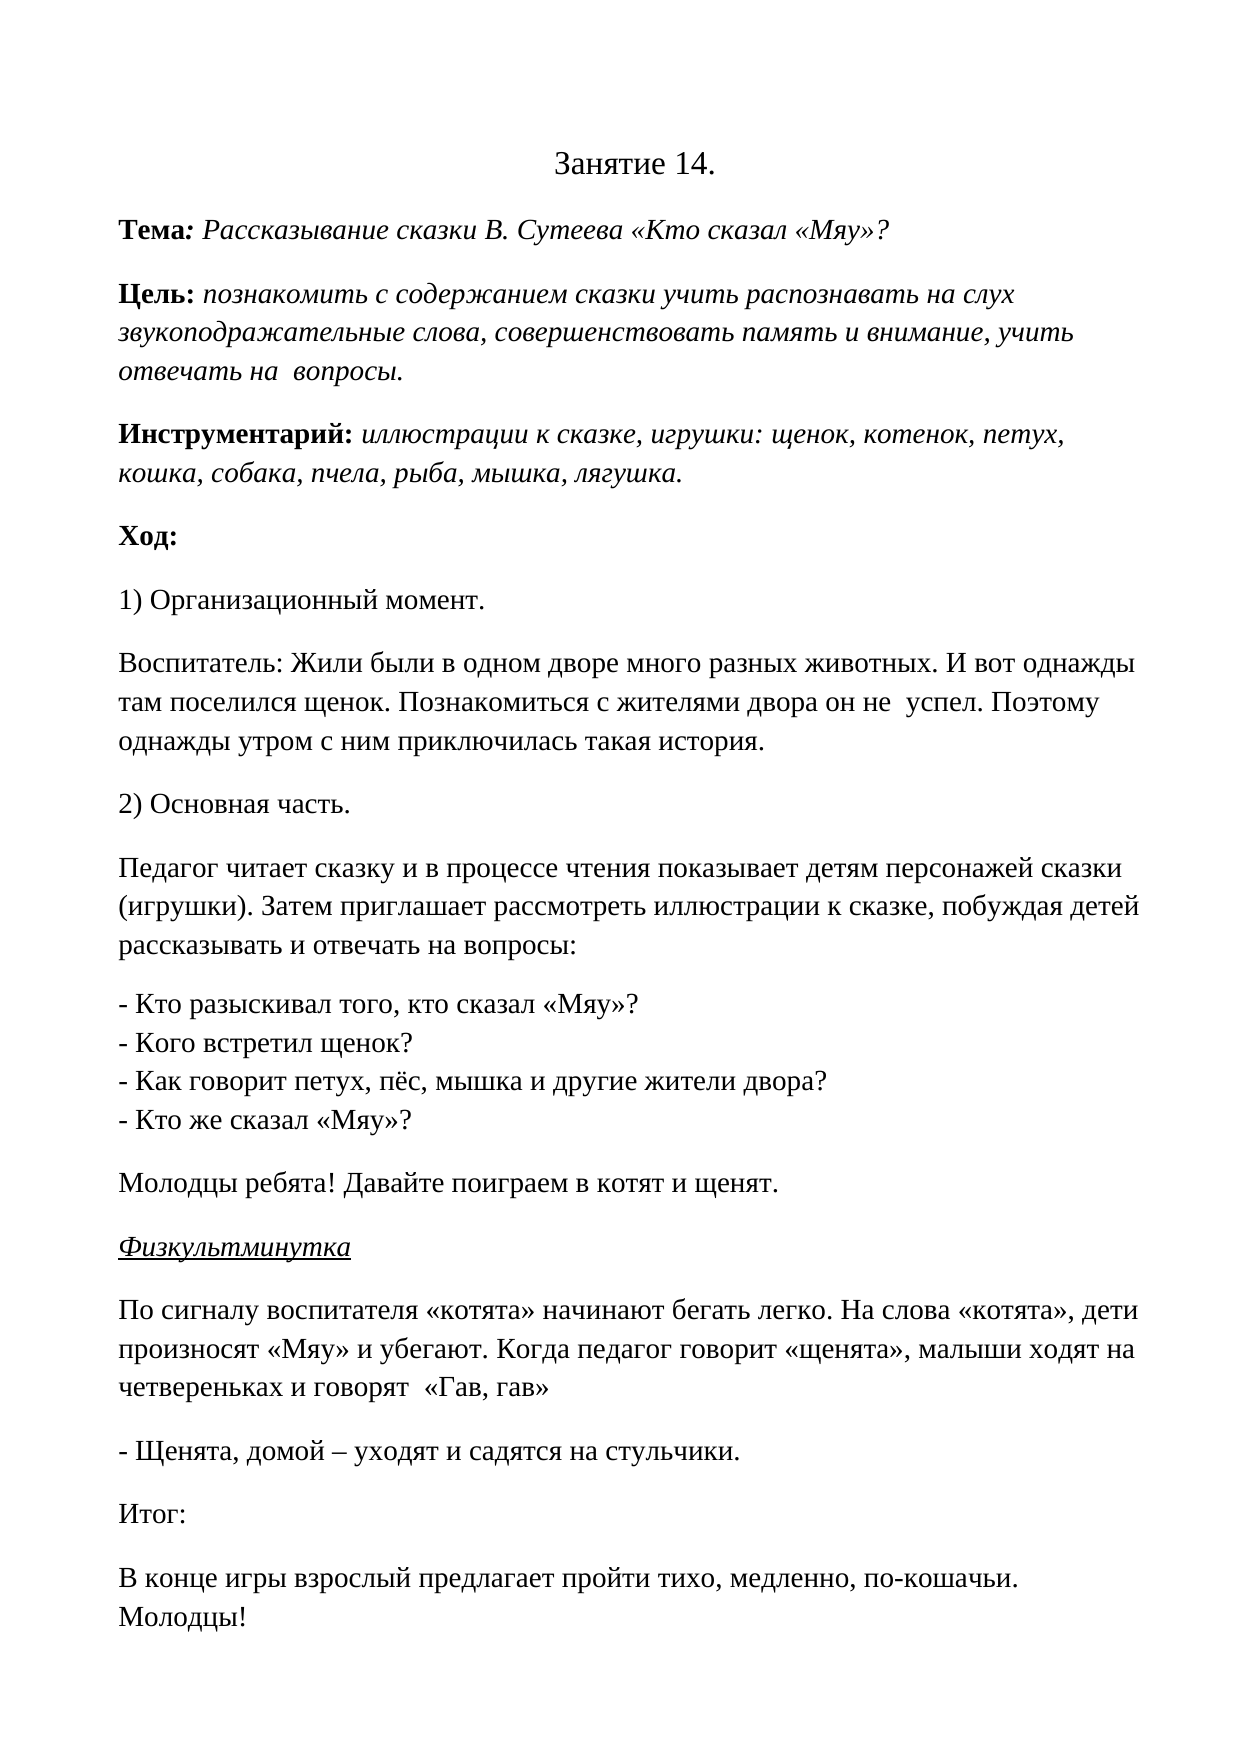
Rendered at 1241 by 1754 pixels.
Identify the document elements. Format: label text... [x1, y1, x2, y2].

text - Кто же сказал «Мяу»? [118, 1102, 1152, 1135]
text Педагог читает сказку и в процессе чтения показывает детям персонажей сказки (игрушки). Затем приглашает рассмотреть иллюстрации к сказке, побуждая детей рассказывать и отвечать на вопросы: [118, 850, 1152, 960]
text 2) Основная часть. [118, 786, 1152, 820]
text Ход: [118, 518, 1152, 552]
text - Щенята, домой – уходят и садятся на стульчики. [118, 1433, 1152, 1467]
text Воспитатель: Жили были в одном дворе много разных животных. И вот однажды там поселился щенок. Познакомиться с жителями двора он не успел. Поэтому однажды утром с ним приключилась такая история. [118, 646, 1152, 756]
text 1) Организационный момент. [118, 582, 1152, 616]
text Физкультминутка [118, 1229, 1152, 1262]
text - Как говорит петух, пёс, мышка и другие жители двора? [118, 1063, 1152, 1097]
text Тема: Рассказывание сказки В. Сутеева «Кто сказал «Мяу»? [118, 212, 1152, 246]
text Инструментарий: иллюстрации к сказке, игрушки: щенок, котенок, петух, кошка, собака, пчела, рыба, мышка, лягушка. [118, 416, 1152, 488]
text - Кто разыскивал того, кто сказал «Мяу»? [118, 986, 1152, 1020]
text Итог: [118, 1497, 1152, 1530]
text - Кого встретил щенок? [118, 1025, 1152, 1058]
text Занятие 14. [118, 143, 1152, 181]
text Цель: познакомить с содержанием сказки учить распознавать на слух звукоподражательные слова, совершенствовать память и внимание, учить отвечать на вопросы. [118, 276, 1152, 386]
text В конце игры взрослый предлагает пройти тихо, медленно, по-кошачьи. Молодцы! [118, 1560, 1152, 1632]
text Молодцы ребята! Давайте поиграем в котят и щенят. [118, 1165, 1152, 1199]
text По сигналу воспитателя «котята» начинают бегать легко. На слова «котята», дети произносят «Мяу» и убегают. Когда педагог говорит «щенята», малыши ходят на четвереньках и говорят «Гав, гав» [118, 1292, 1152, 1403]
